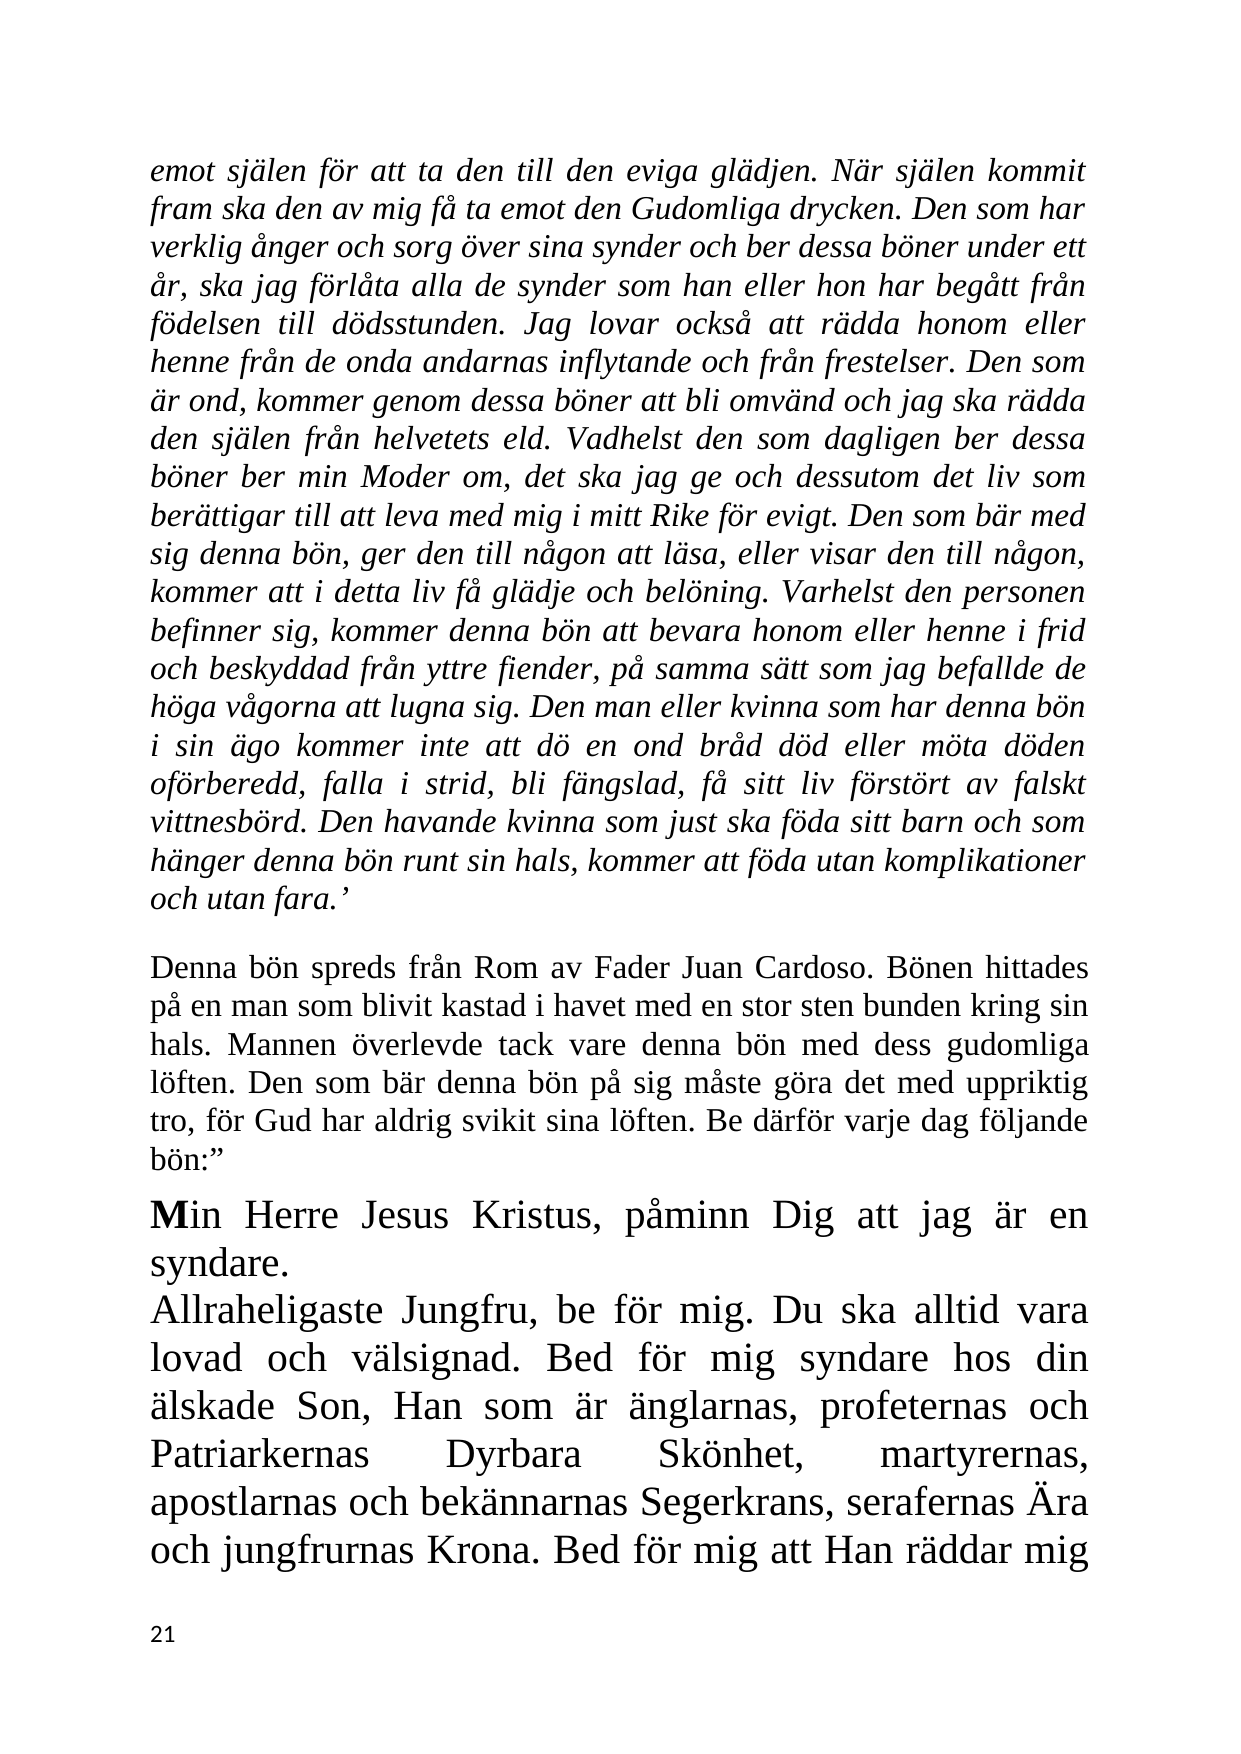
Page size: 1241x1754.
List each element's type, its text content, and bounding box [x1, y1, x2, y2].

text Denna bön spreds från Rom av Fader Juan Cardoso. Bönen hittades på en man som blivit kastad i havet med en stor sten bunden kring sin hals. Mannen överlevde tack vare denna bön med dess gudomliga löften. Den som bär denna bön på sig måste göra det med uppriktig tro, för Gud har aldrig svikit sina löften. Be därför varje dag följande bön:” [150, 947, 1090, 1177]
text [150, 1285, 1090, 1572]
text Min Herre Jesus Kristus, påminn Dig att jag är en syndare. [150, 1189, 1090, 1285]
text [150, 150, 1090, 917]
